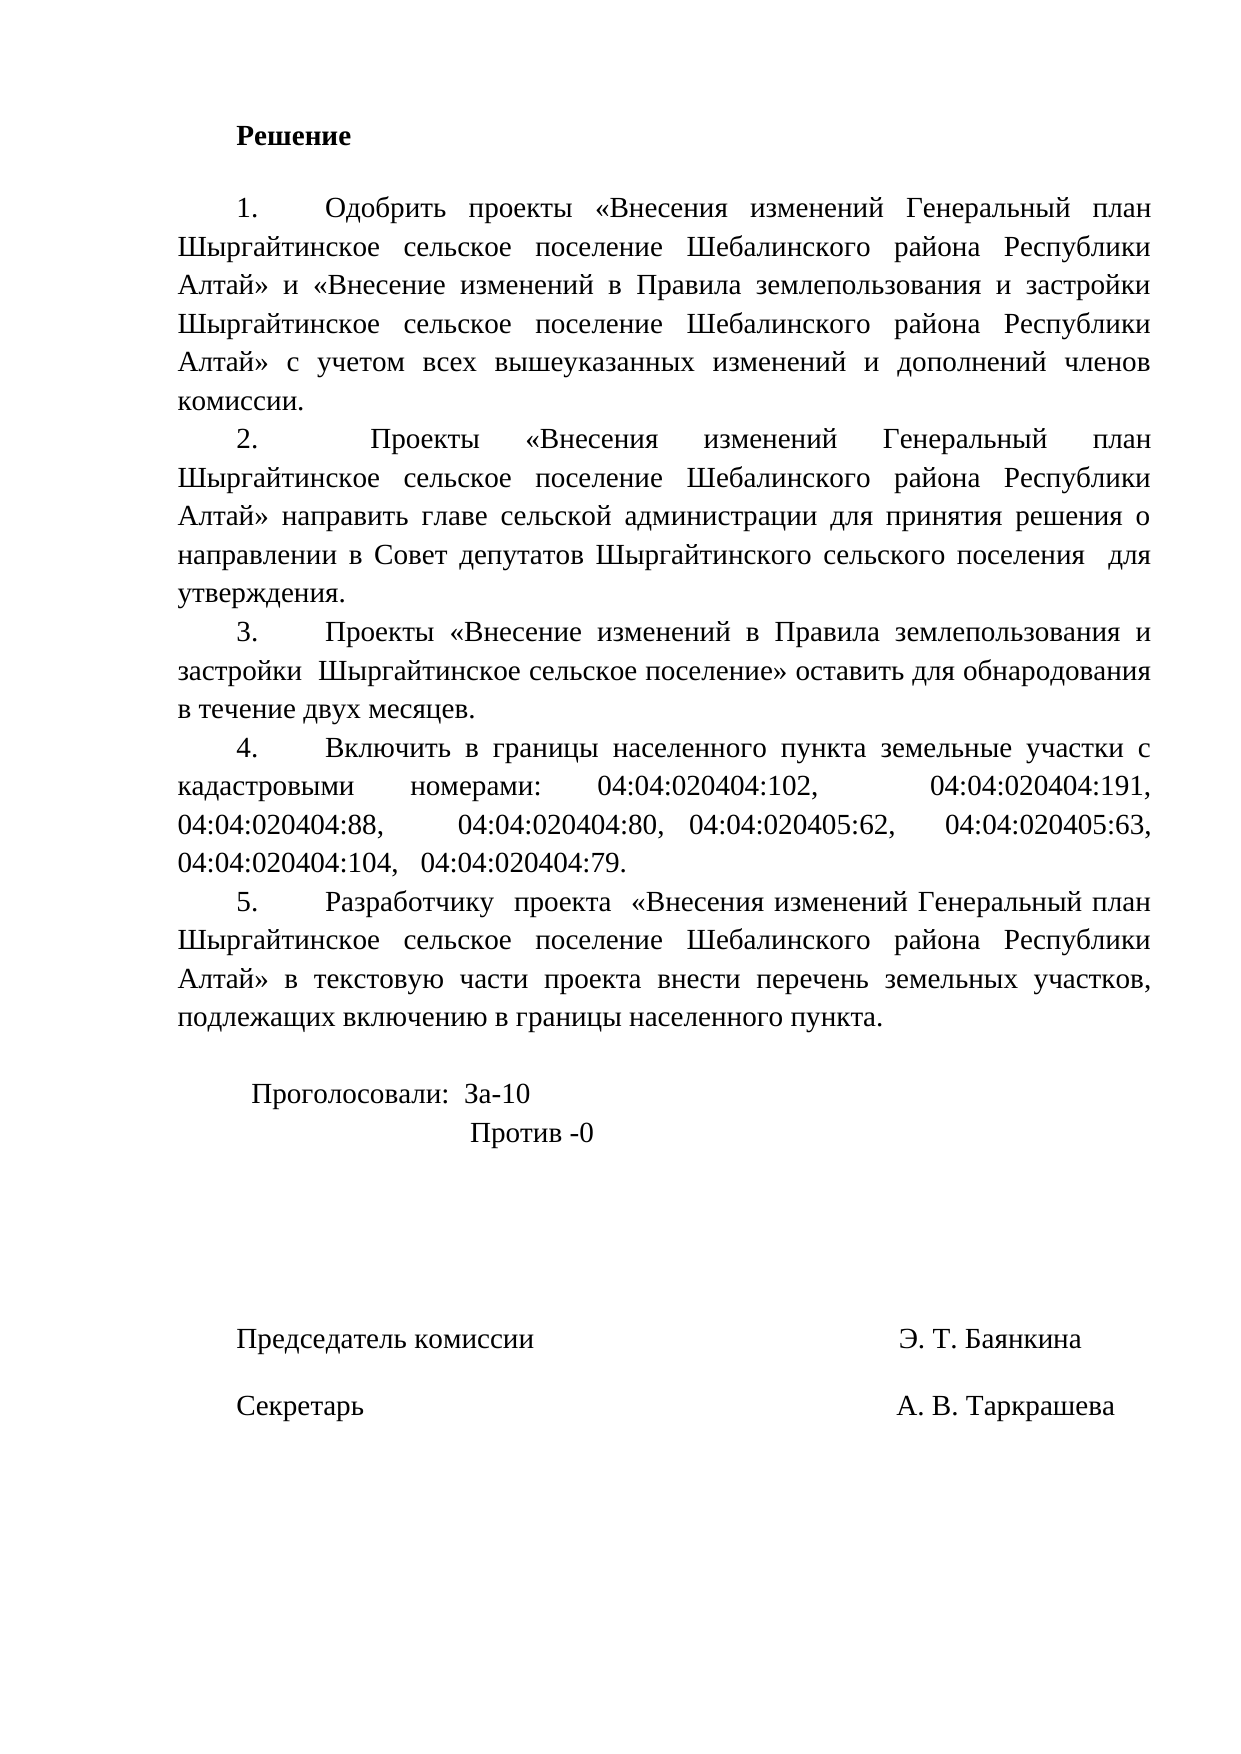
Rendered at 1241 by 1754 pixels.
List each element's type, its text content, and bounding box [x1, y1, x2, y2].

list Включить в границы населенного пункта земельные участки с кадастровыми номерами: 04:04:020404:102, 04:04:020404:191, 04:04:020404:88, 04:04:020404:80, 04:04:020405:62, 04:04:020405:63, 04:04:020404:104, 04:04:020404:79. [177, 730, 1152, 879]
text Против -0 [251, 1115, 1152, 1149]
text Секретарь А. В. Таркрашева [177, 1388, 1152, 1422]
list Одобрить проекты «Внесения изменений Генеральный план Шыргайтинское сельское поселение Шебалинского района Республики Алтай» и «Внесение изменений в Правила землепользования и застройки Шыргайтинское сельское поселение Шебалинского района Республики Алтай» с учетом всех вышеуказанных изменений и дополнений членов комиссии. [177, 190, 1152, 416]
list Проекты «Внесение изменений в Правила землепользования и застройки Шыргайтинское сельское поселение» оставить для обнародования в течение двух месяцев. [177, 614, 1152, 725]
text Решение [177, 118, 1152, 152]
list Проекты «Внесения изменений Генеральный план Шыргайтинское сельское поселение Шебалинского района Республики Алтай» направить главе сельской администрации для принятия решения о направлении в Совет депутатов Шыргайтинского сельского поселения для утверждения. [177, 421, 1152, 609]
text Проголосовали: За-10 [251, 1077, 1152, 1110]
text Председатель комиссии Э. Т. Баянкина [177, 1321, 1152, 1355]
list Разработчику проекта «Внесения изменений Генеральный план Шыргайтинское сельское поселение Шебалинского района Республики Алтай» в текстовую части проекта внести перечень земельных участков, подлежащих включению в границы населенного пункта. [177, 884, 1152, 1033]
